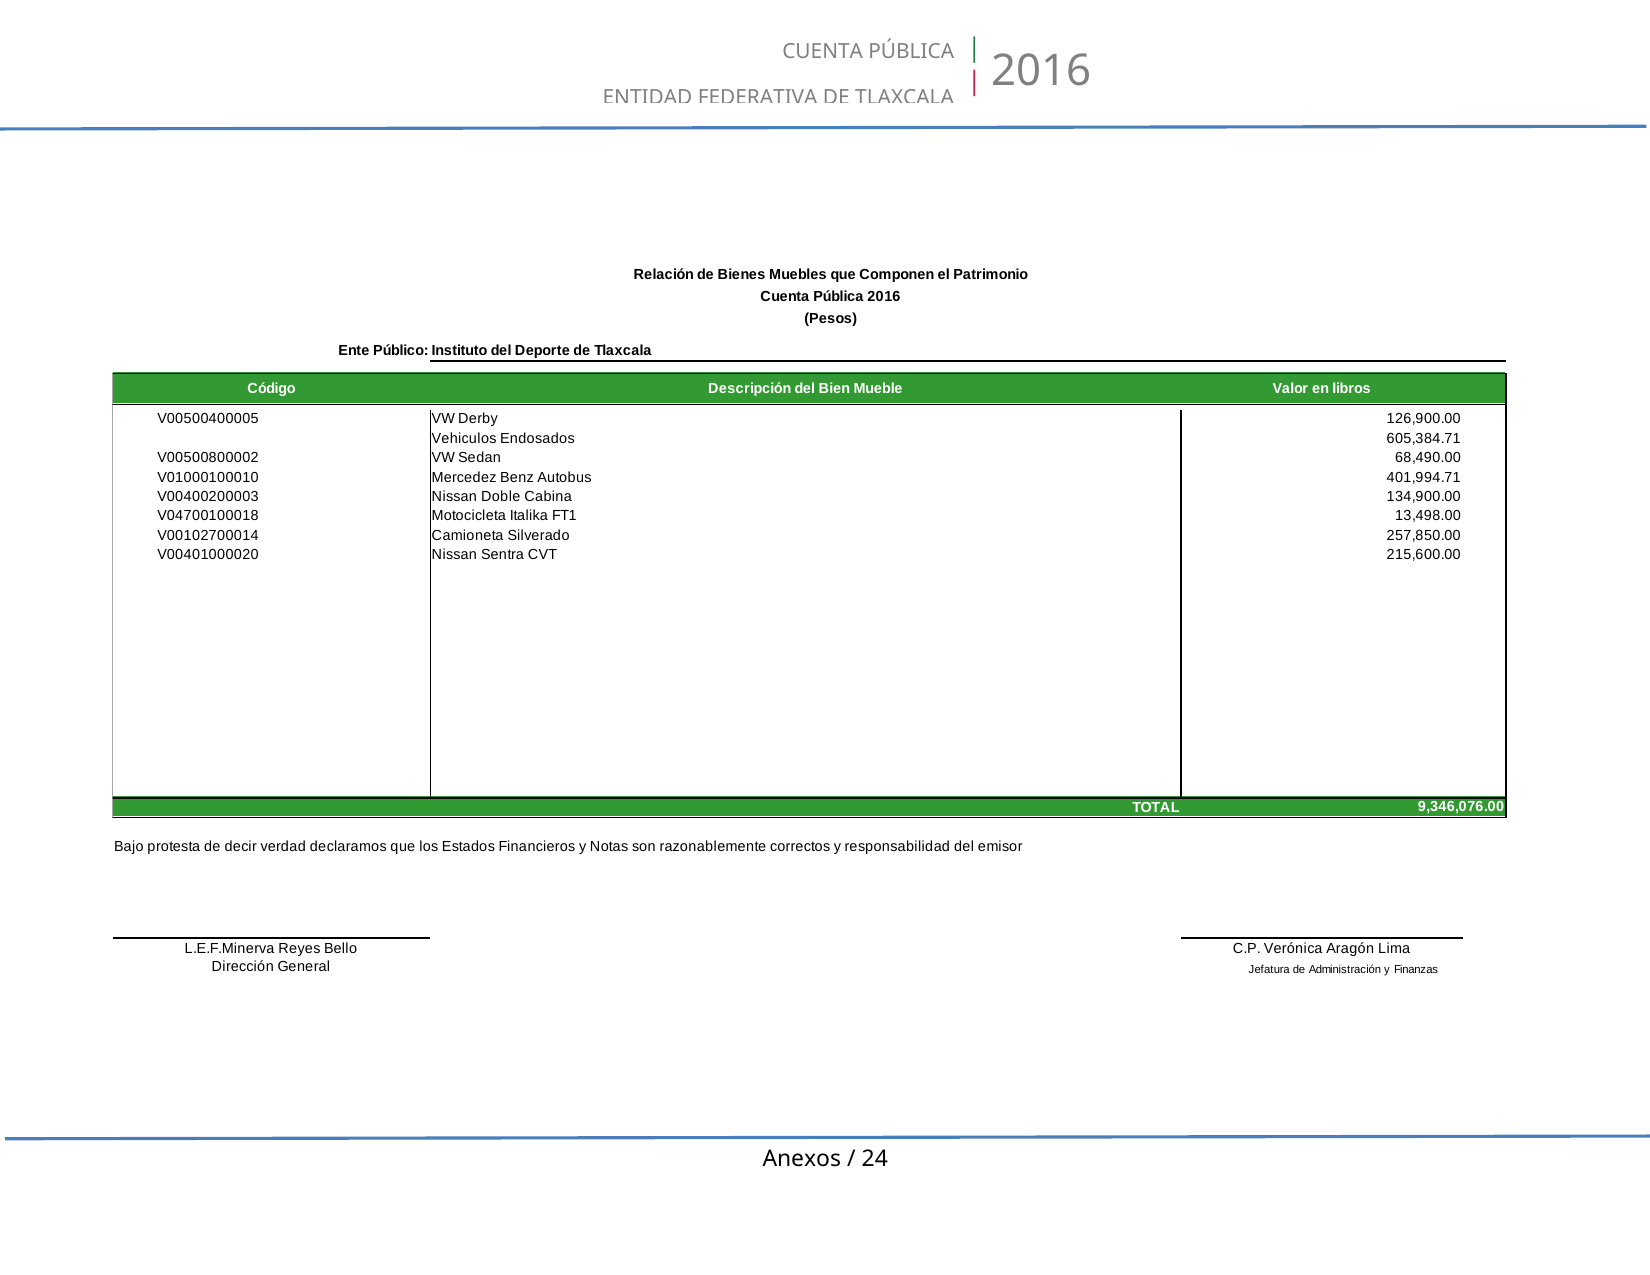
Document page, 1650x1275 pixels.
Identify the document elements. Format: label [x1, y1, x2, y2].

picture [968, 28, 985, 99]
